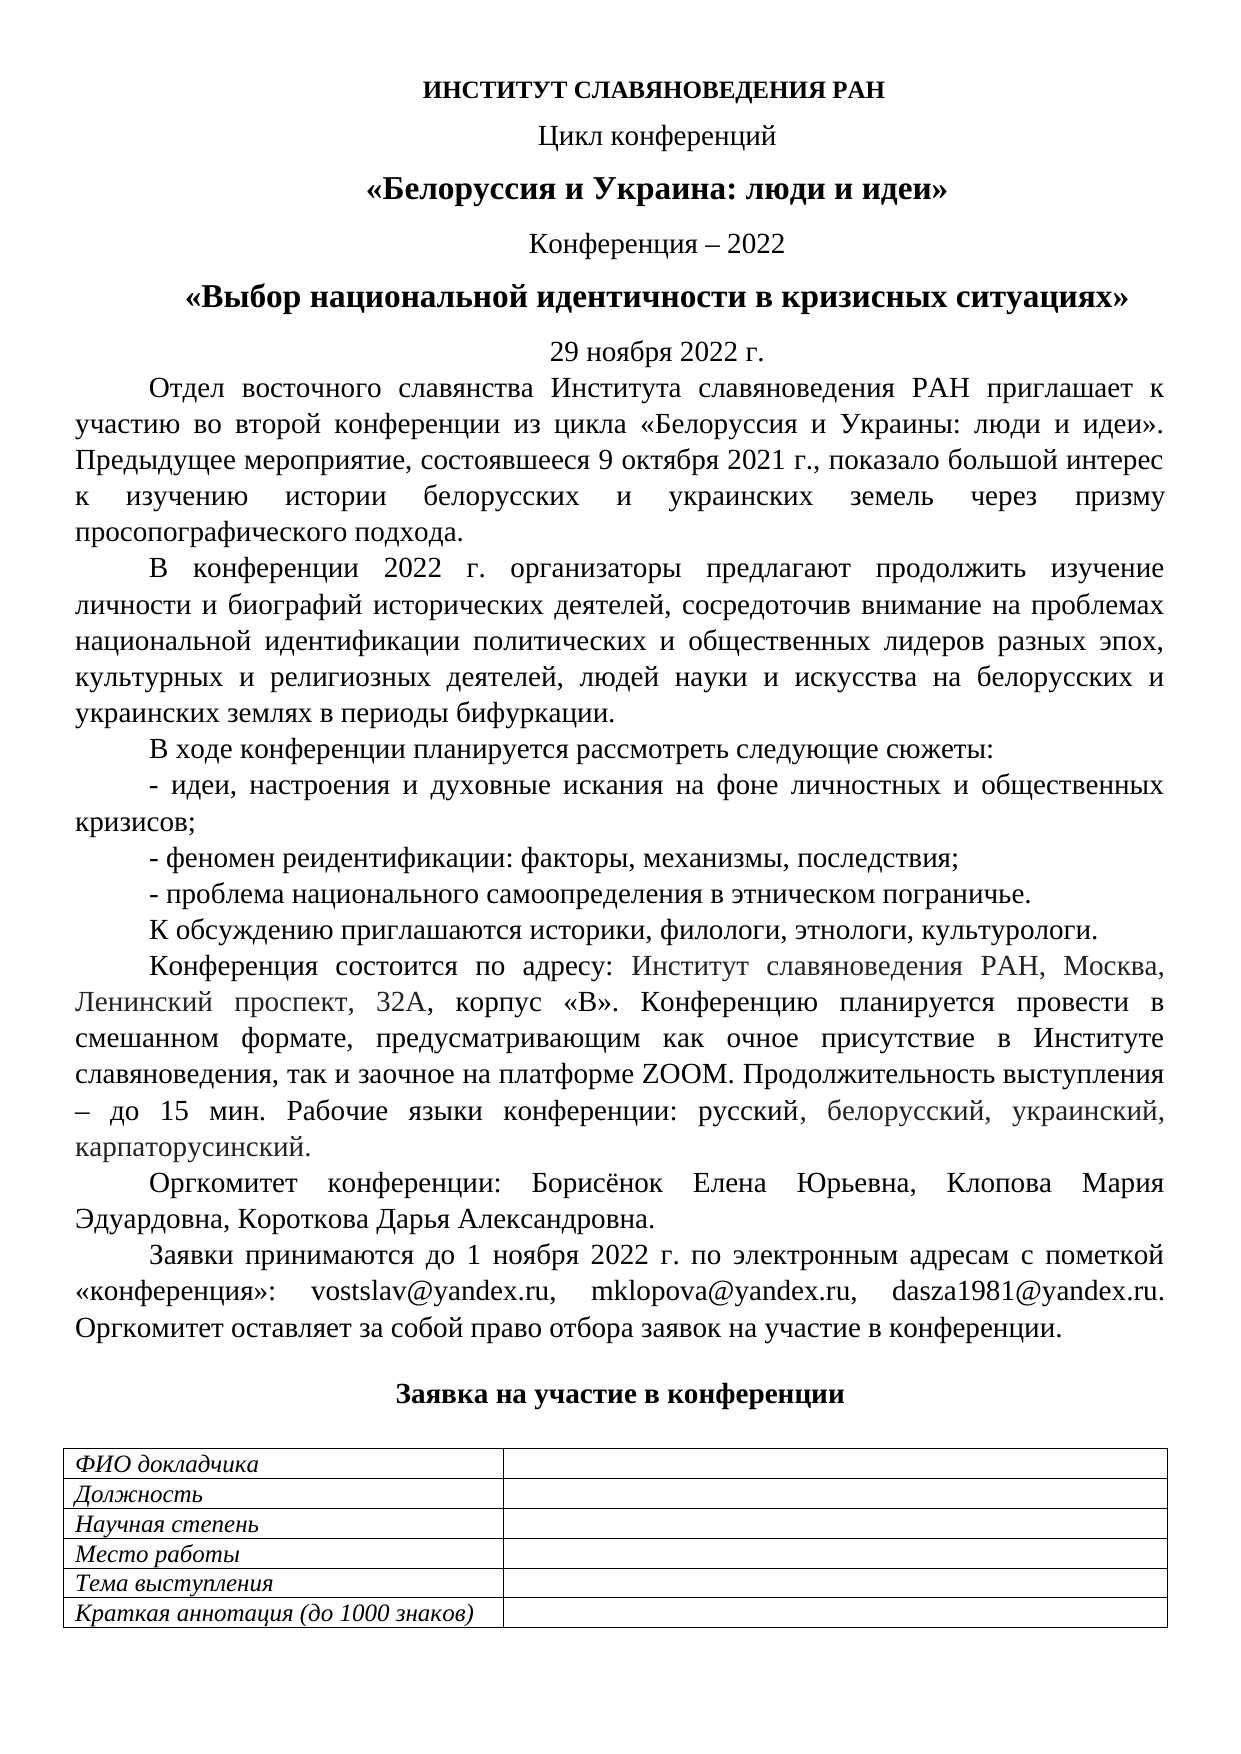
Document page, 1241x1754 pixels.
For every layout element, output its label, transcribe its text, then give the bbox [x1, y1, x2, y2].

text ИНСТИТУТ СЛАВЯНОВЕДЕНИЯ РАН [75, 75, 1165, 104]
table_cell [504, 1539, 1167, 1567]
text Заявка на участие в конференции [75, 1376, 1165, 1409]
text - феномен реидентификации: факторы, механизмы, последствия; [75, 840, 1165, 873]
table_cell Тема выступления [64, 1569, 503, 1597]
table_cell [504, 1598, 1167, 1627]
text Отдел восточного славянства Института славяноведения РАН приглашает к участию во второй конференции из цикла «Белоруссия и Украины: люди и идеи». Предыдущее мероприятие, состоявшееся 9 октября 2021 г., показало большой интерес к изучению истории белорусских и украинских земель через призму просопографического подхода. [75, 370, 1165, 548]
table_cell Научная степень [64, 1509, 503, 1538]
table_cell Место работы [64, 1539, 503, 1567]
table_header [504, 1449, 1167, 1478]
text Заявки принимаются до 1 ноября 2022 г. по электронным адресам с пометкой «конференция»: vostslav@yandex.ru, mklopova@yandex.ru, dasza1981@yandex.ru. Оргкомитет оставляет за собой право отбора заявок на участие в конференции. [75, 1237, 1165, 1343]
text Конференция – 2022 [75, 226, 1165, 259]
text В конференции 2022 г. организаторы предлагают продолжить изучение личности и биографий исторических деятелей, сосредоточив внимание на проблемах национальной идентификации политических и общественных лидеров разных эпох, культурных и религиозных деятелей, людей науки и искусства на белорусских и украинских землях в периоды бифуркации. [75, 551, 1165, 587]
text К обсуждению приглашаются историки, филологи, этнологи, культурологи. [75, 912, 1165, 946]
text - проблема национального самоопределения в этническом пограничье. [75, 876, 1165, 909]
text - идеи, настроения и духовные искания на фоне личностных и общественных кризисов; [75, 767, 1165, 837]
table_cell Краткая аннотация (до 1000 знаков) [64, 1598, 503, 1627]
table_cell [504, 1479, 1167, 1508]
text В ходе конференции планируется рассмотреть следующие сюжеты: [75, 731, 1165, 765]
text 29 ноября 2022 г. [75, 334, 1165, 367]
table_cell Должность [64, 1479, 503, 1508]
text «Выбор национальной идентичности в кризисных ситуациях» [75, 276, 1165, 314]
text В конференции 2022 г. организаторы предлагают продолжить изучение личности и биографий исторических деятелей, сосредоточив внимание на проблемах национальной идентификации политических и общественных лидеров разных эпох, культурных и религиозных деятелей, людей науки и искусства на белорусских и украинских землях в периоды бифуркации. [75, 693, 1165, 729]
table_cell [504, 1509, 1167, 1538]
table_cell [504, 1569, 1167, 1597]
text «Белоруссия и Украина: люди и идеи» [75, 168, 1165, 207]
text Конференция состоится по адресу: Институт славяноведения РАН, Москва, Ленинский проспект, 32А, корпус «В». Конференцию планируется провести в смешанном формате, предусматривающим как очное присутствие в Институте славяноведения, так и заочное на платформе ZOOM. Продолжительность выступления – до 15 мин. Рабочие языки конференции: русский, белорусский, украинский, карпаторусинский. [75, 948, 1165, 1162]
text Оргкомитет конференции: Борисёнок Елена Юрьевна, Клопова Мария Эдуардовна, Короткова Дарья Александровна. [75, 1165, 1165, 1235]
text Цикл конференций [75, 118, 1165, 152]
table_header ФИО докладчика [64, 1449, 503, 1478]
